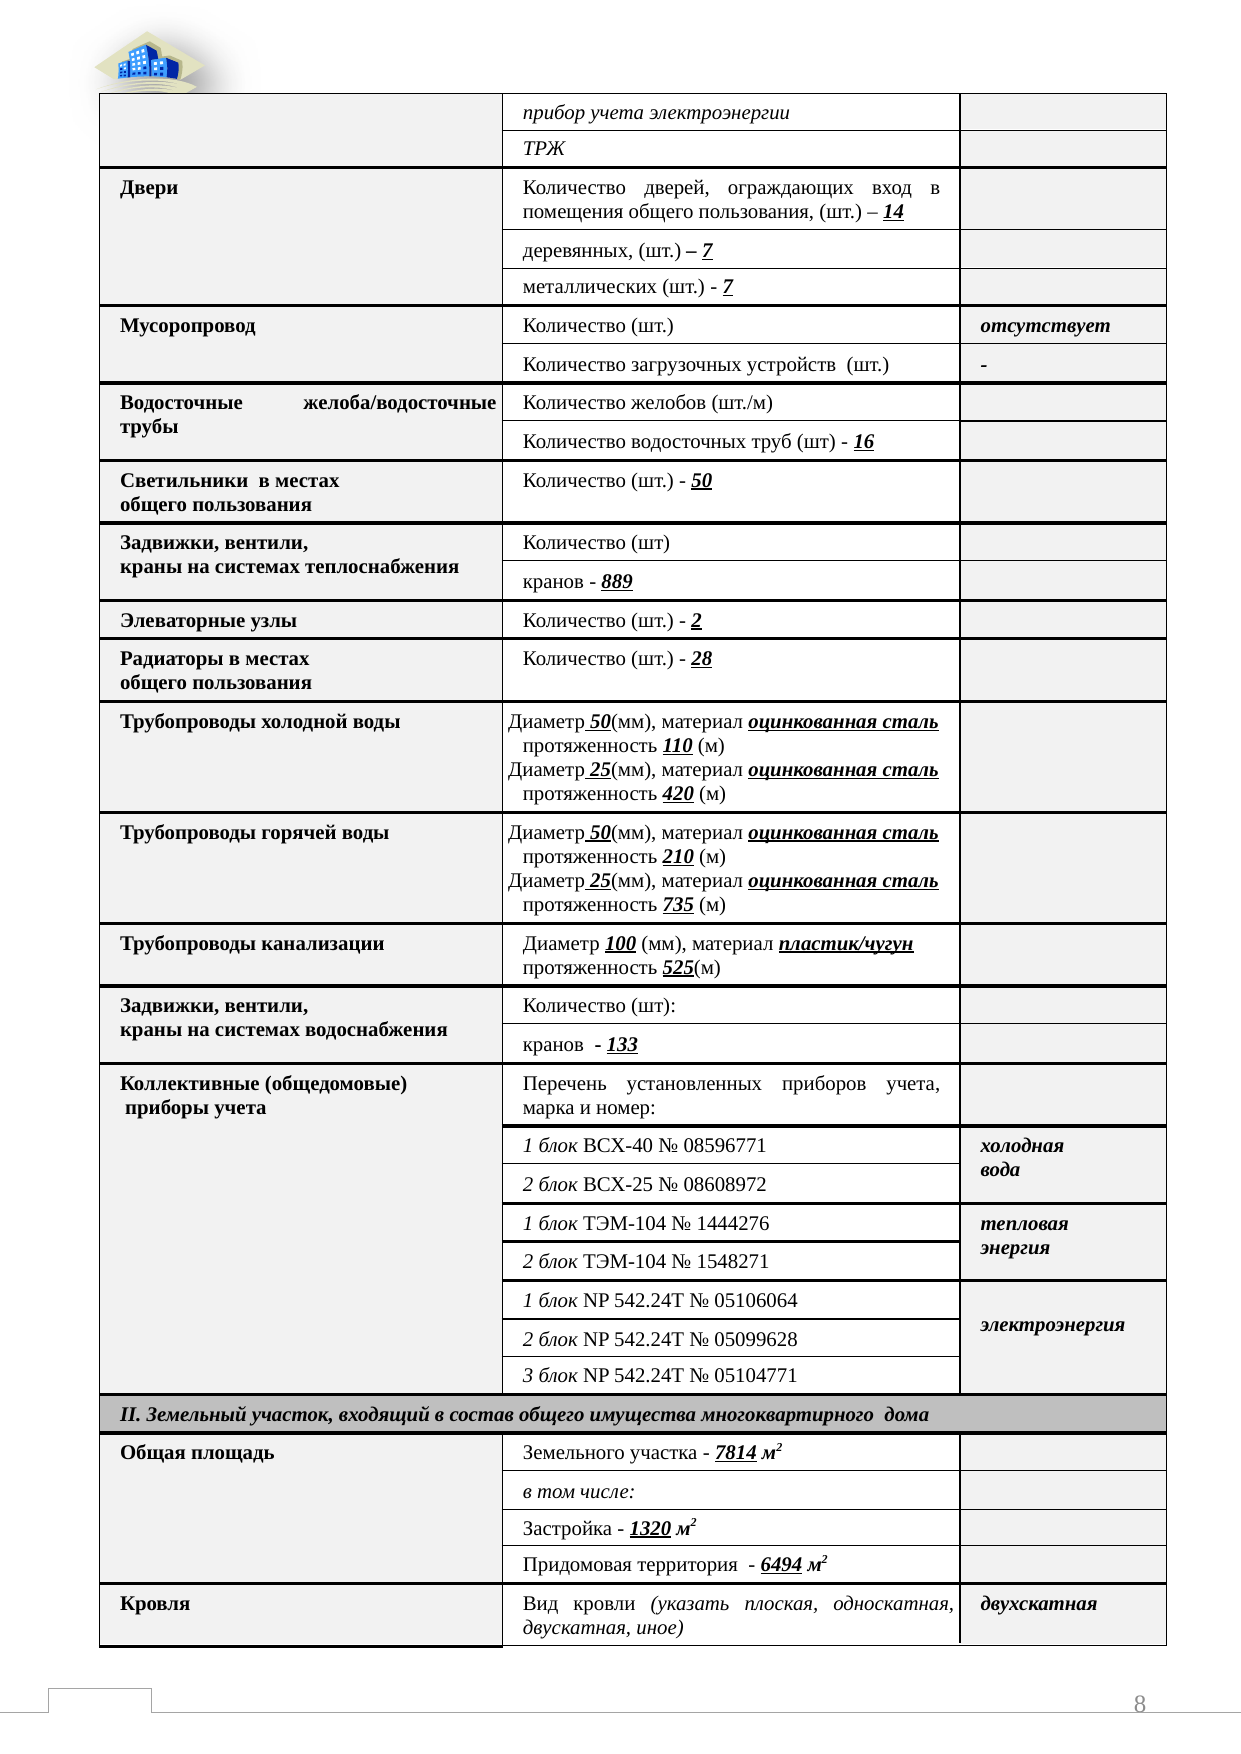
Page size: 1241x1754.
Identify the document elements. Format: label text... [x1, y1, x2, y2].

table_cell [961, 925, 1166, 984]
table_cell [961, 988, 1166, 1023]
table_cell Двери [100, 169, 502, 304]
table_cell [961, 230, 1166, 267]
table_cell [961, 94, 1166, 129]
table_cell [961, 561, 1166, 599]
table_cell в том числе: [503, 1471, 959, 1509]
table_cell Элеваторные узлы [100, 602, 502, 637]
table_cell [961, 703, 1166, 811]
table_cell электроэнергия [961, 1282, 1166, 1393]
table_cell Количество (шт.) [503, 307, 959, 343]
table_cell Диаметр 50(мм), материал оцинкованная сталь протяженность 210 (м) Диаметр 25(мм), материал оцинкованная сталь протяженность 735 (м) [503, 814, 959, 922]
table_cell Количество загрузочных устройств (шт.) [503, 344, 959, 381]
table_cell холодная вода [961, 1128, 1166, 1202]
table_cell Количество дверей, ограждающих вход в помещения общего пользования, (шт.) – 14 [503, 169, 959, 229]
table_cell II. Земельный участок, входящий в состав общего имущества многоквартирного дома [100, 1396, 1166, 1431]
table_cell [961, 602, 1166, 637]
table_cell [961, 462, 1166, 521]
table_cell кранов - 889 [503, 561, 959, 599]
table_cell 1 блок ВСХ-40 № 08596771 [503, 1128, 959, 1163]
table_cell Земельного участка - 7814 м2 [503, 1435, 959, 1470]
table_cell [961, 640, 1166, 700]
table_cell [961, 1546, 1166, 1582]
table_cell Водосточные желоба/водосточные трубы [100, 385, 502, 459]
table_cell Количество водосточных труб (шт) - 16 [503, 421, 959, 459]
table_cell Диаметр 100 (мм), материал пластик/чугун протяженность 525(м) [503, 925, 959, 984]
table_cell Коллективные (общедомовые) приборы учета [100, 1065, 502, 1393]
table_cell Количество желобов (шт./м) [503, 385, 959, 420]
table_cell Задвижки, вентили, краны на системах теплоснабжения [100, 525, 502, 599]
table_cell отсутствует [961, 307, 1166, 343]
table_cell прибор учета электроэнергии [503, 94, 959, 129]
table_cell Количество (шт.) - 2 [503, 602, 959, 637]
table_cell [961, 1065, 1166, 1124]
table_cell Кровля [100, 1585, 502, 1644]
table_cell Трубопроводы канализации [100, 925, 502, 984]
table_cell металлических (шт.) - 7 [503, 269, 959, 304]
table_cell Количество (шт) [503, 525, 959, 560]
table_cell [961, 385, 1166, 420]
table_cell [961, 131, 1166, 166]
table_cell [961, 525, 1166, 560]
table_cell [961, 169, 1166, 229]
table_cell тепловая энергия [961, 1205, 1166, 1279]
table_cell двухскатная [960, 1585, 1166, 1644]
table_cell Количество (шт): [503, 988, 959, 1023]
table_cell Общая площадь [100, 1435, 502, 1582]
table_cell [961, 269, 1166, 304]
table_cell Трубопроводы горячей воды [100, 814, 502, 922]
table_cell - [961, 344, 1166, 381]
table_cell Трубопроводы холодной воды [100, 703, 502, 811]
table_cell Задвижки, вентили, краны на системах водоснабжения [100, 988, 502, 1062]
table_cell Радиаторы в местах общего пользования [100, 640, 502, 700]
table_cell Придомовая территория - 6494 м2 [503, 1546, 959, 1582]
table_cell кранов - 133 [503, 1024, 959, 1062]
table_cell [961, 422, 1166, 459]
table_cell деревянных, (шт.) – 7 [503, 230, 959, 267]
table_cell Количество (шт.) - 28 [503, 640, 959, 700]
table_cell Перечень установленных приборов учета, марка и номер: [503, 1065, 959, 1124]
table_cell Мусоропровод [100, 307, 502, 381]
table_cell [961, 1024, 1166, 1062]
table_cell 1 блок ТЭМ-104 № 1444276 [503, 1205, 959, 1240]
table_cell Диаметр 50(мм), материал оцинкованная сталь протяженность 110 (м) Диаметр 25(мм), материал оцинкованная сталь протяженность 420 (м) [503, 703, 959, 811]
table_cell 3 блок NP 542.24Т № 05104771 [503, 1357, 959, 1393]
table_cell 2 блок NP 542.24Т № 05099628 [503, 1320, 959, 1356]
table_cell Вид кровли (указать плоская, односкатная, двускатная, иное) [503, 1585, 960, 1644]
table_cell Количество (шт.) - 50 [503, 462, 959, 521]
table_cell 2 блок ВСХ-25 № 08608972 [503, 1164, 959, 1202]
table_cell ТРЖ [503, 131, 959, 166]
table_cell Застройка - 1320 м2 [503, 1510, 959, 1545]
table_cell [961, 1510, 1166, 1545]
table_cell [961, 814, 1166, 922]
table_cell 2 блок ТЭМ-104 № 1548271 [503, 1243, 959, 1279]
table_cell [961, 1471, 1166, 1509]
table_cell 1 блок NP 542.24Т № 05106064 [503, 1282, 959, 1318]
table_cell [961, 1435, 1166, 1470]
table_cell Светильники в местах общего пользования [100, 462, 502, 521]
